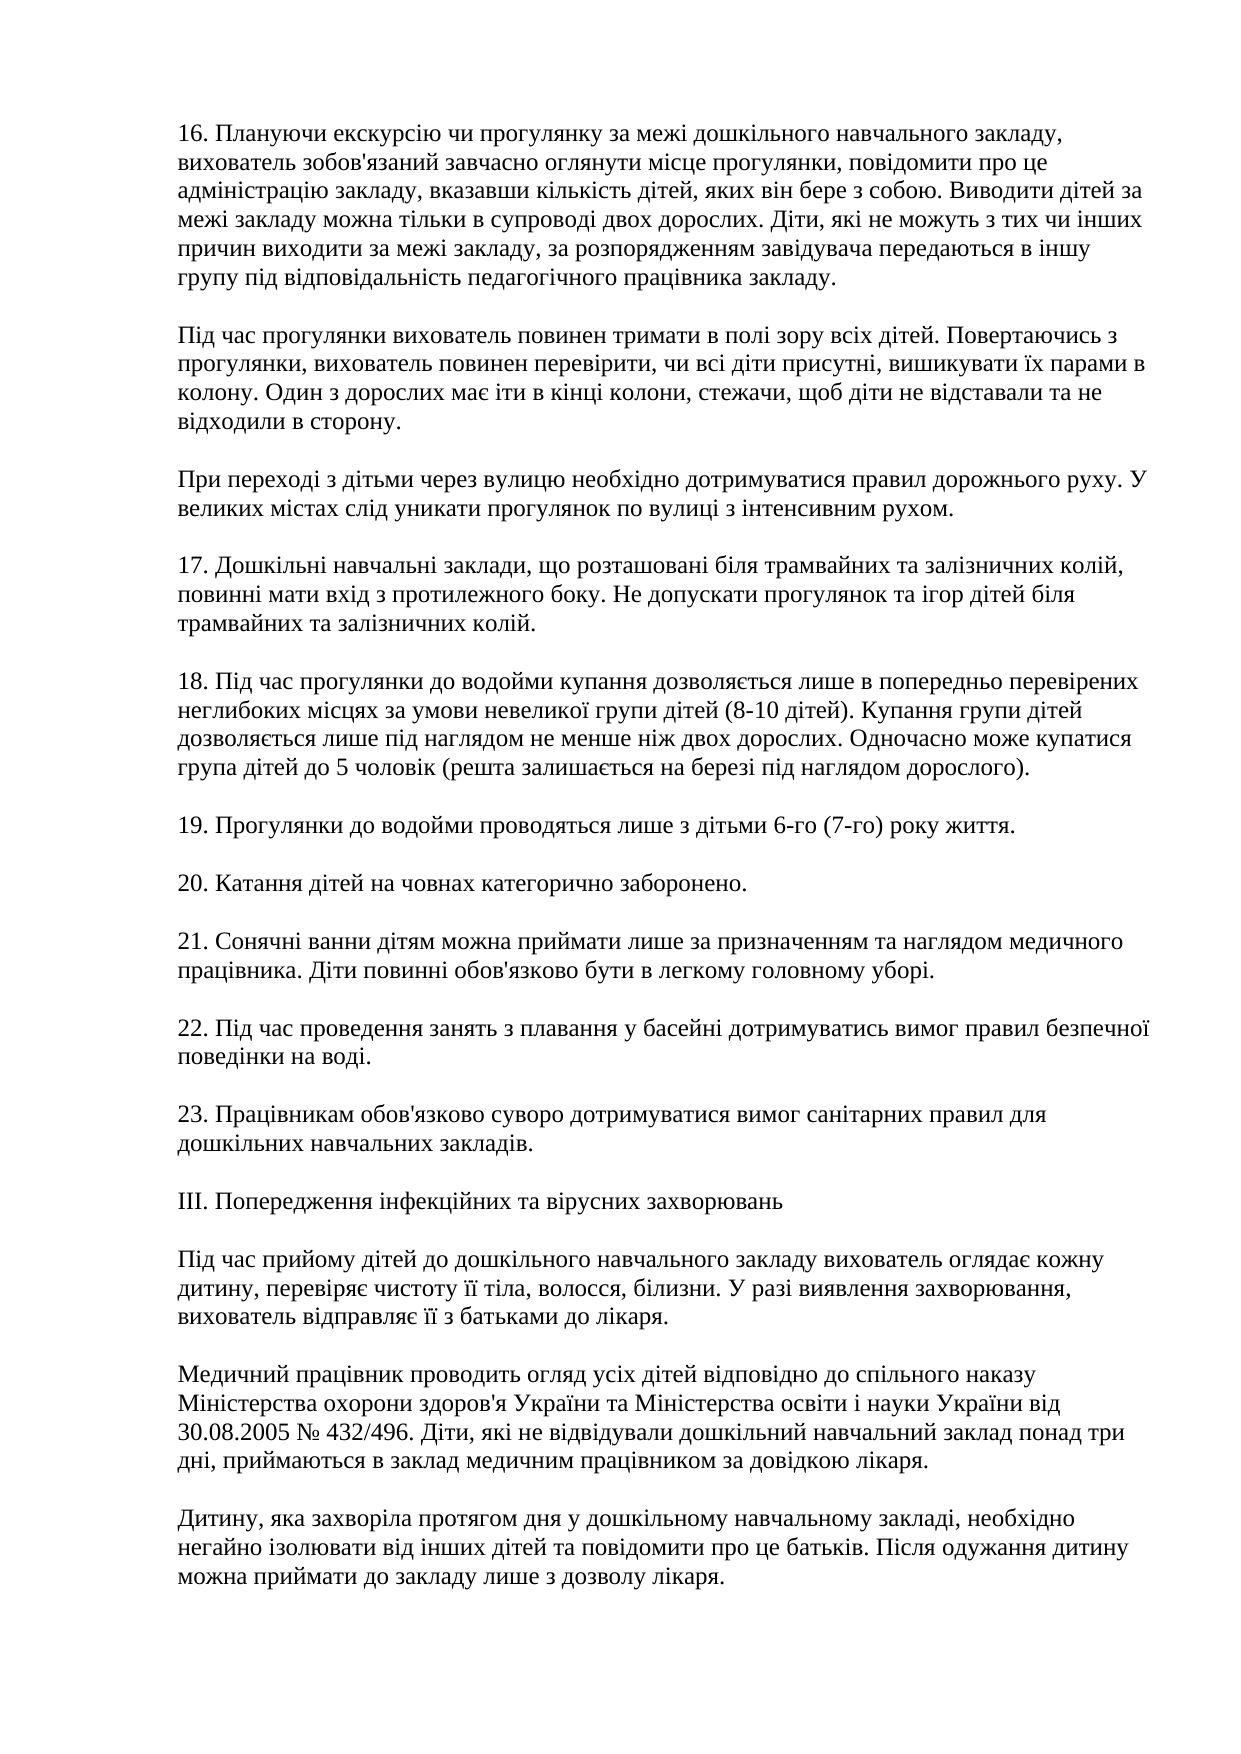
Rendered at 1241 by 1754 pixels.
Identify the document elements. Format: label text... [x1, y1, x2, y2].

text Під час прогулянки вихователь повинен тримати в полі зору всіх дітей. Повертаючись з прогулянки, вихователь повинен перевірити, чи всі діти присутні, вишикувати їх парами в колону. Один з дорослих має іти в кінці колони, стежачи, щоб діти не відставали та не відходили в сторону. [177, 320, 1152, 435]
text 21. Сонячні ванни дітям можна приймати лише за призначенням та наглядом медичного працівника. Діти повинні обов'язково бути в легкому головному уборі. [177, 926, 1152, 983]
text 16. Плануючи екскурсію чи прогулянку за межі дошкільного навчального закладу, вихователь зобов'язаний завчасно оглянути місце прогулянки, повідомити про це адміністрацію закладу, вказавши кількість дітей, яких він бере з собою. Виводити дітей за межі закладу можна тільки в супроводі двох дорослих. Діти, які не можуть з тих чи інших причин виходити за межі закладу, за розпорядженням завідувача передаються в іншу групу під відповідальність педагогічного працівника закладу. [177, 118, 1152, 291]
text 18. Під час прогулянки до водойми купання дозволяється лише в попередньо перевірених неглибоких місцях за умови невеликої групи дітей (8-10 дітей). Купання групи дітей дозволяється лише під наглядом не менше ніж двох дорослих. Одночасно може купатися група дітей до 5 чоловік (решта залишається на березі під наглядом дорослого). [177, 666, 1152, 781]
text 20. Катання дітей на човнах категорично заборонено. [177, 868, 1152, 897]
text 22. Під час проведення занять з плавання у басейні дотримуватись вимог правил безпечної поведінки на воді. [177, 1013, 1152, 1070]
text 23. Працівникам обов'язково суворо дотримуватися вимог санітарних правил для дошкільних навчальних закладів. [177, 1099, 1152, 1157]
text 17. Дошкільні навчальні заклади, що розташовані біля трамвайних та залізничних колій, повинні мати вхід з протилежного боку. Не допускати прогулянок та ігор дітей біля трамвайних та залізничних колій. [177, 551, 1152, 637]
text Медичний працівник проводить огляд усіх дітей відповідно до спільного наказу Міністерства охорони здоров'я України та Міністерства освіти і науки України від 30.08.2005 № 432/496. Діти, які не відвідували дошкільний навчальний заклад понад три дні, приймаються в заклад медичним працівником за довідкою лікаря. [177, 1359, 1152, 1474]
text III. Попередження інфекційних та вірусних захворювань [177, 1186, 1152, 1215]
text 19. Прогулянки до водойми проводяться лише з дітьми 6-го (7-го) року життя. [177, 810, 1152, 839]
text Під час прийому дітей до дошкільного навчального закладу вихователь оглядає кожну дитину, перевіряє чистоту її тіла, волосся, білизни. У разі виявлення захворювання, вихователь відправляє її з батьками до лікаря. [177, 1244, 1152, 1330]
text Дитину, яка захворіла протягом дня у дошкільному навчальному закладі, необхідно негайно ізолювати від інших дітей та повідомити про це батьків. Після одужання дитину можна приймати до закладу лише з дозволу лікаря. [177, 1503, 1152, 1590]
text При переході з дітьми через вулицю необхідно дотримуватися правил дорожнього руху. У великих містах слід уникати прогулянок по вулиці з інтенсивним рухом. [177, 464, 1152, 521]
